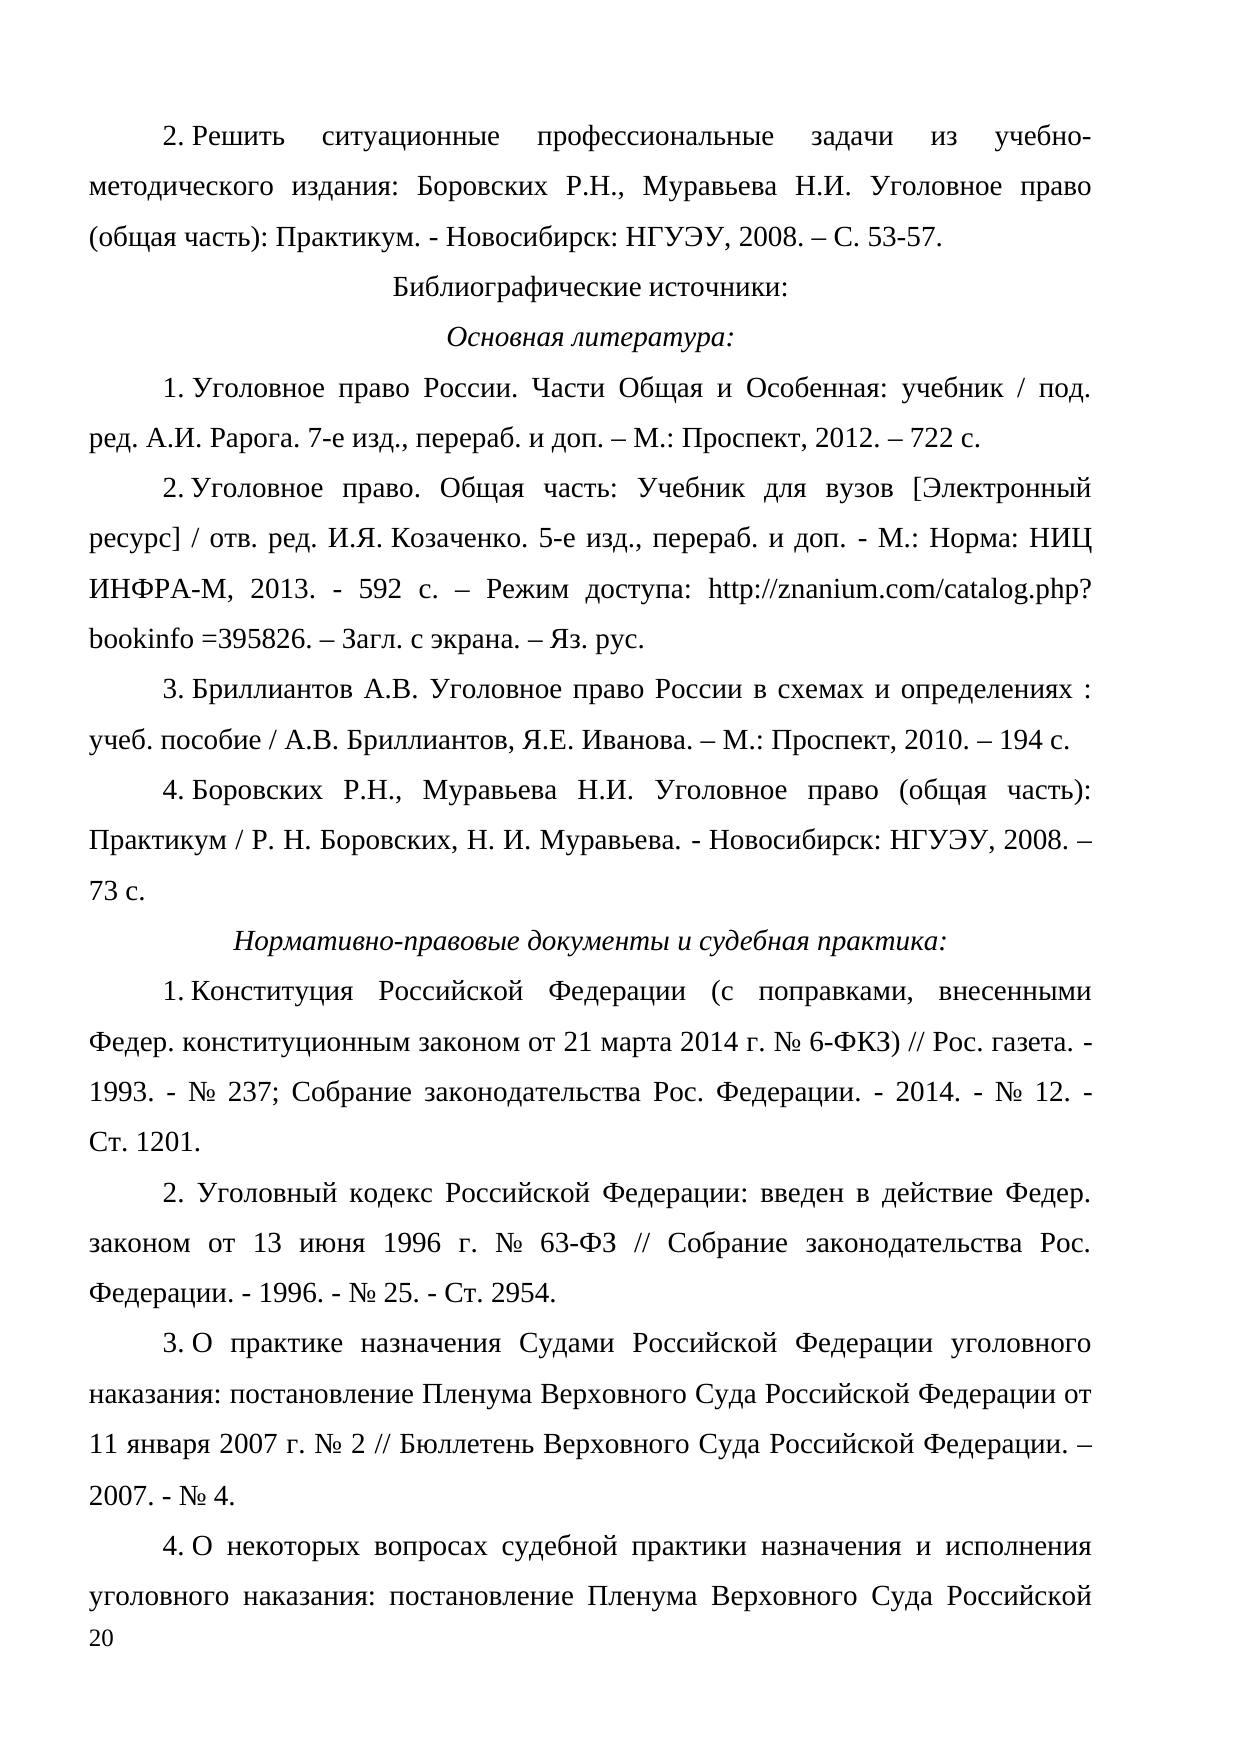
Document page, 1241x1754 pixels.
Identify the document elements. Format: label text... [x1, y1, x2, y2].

text 3. Бриллиантов А.В. Уголовное право России в схемах и определениях : учеб. пособие / А.В. Бриллиантов, Я.Е. Иванова. – М.: Проспект, 2010. – 194 с. [89, 672, 1092, 755]
text 2. Уголовный кодекс Российской Федерации: введен в действие Федер. законом от 13 июня 1996 г. № 63-ФЗ // Собрание законодательства Рос. Федерации. - 1996. - № 25. - Ст. 2954. [89, 1175, 1092, 1309]
text 1. Уголовное право России. Части Общая и Особенная: учебник / под. ред. А.И. Рарога. 7-е изд., перераб. и доп. – М.: Проспект, 2012. – 722 с. [89, 370, 1092, 453]
text 4. Боровских Р.Н., Муравьева Н.И. Уголовное право (общая часть): Практикум / Р. Н. Боровских, Н. И. Муравьева. - Новосибирск: НГУЭУ, 2008. – 73 с. [89, 772, 1092, 906]
text 2. Решить ситуационные профессиональные задачи из учебно-методического издания: Боровских Р.Н., Муравьева Н.И. Уголовное право (общая часть): Практикум. - Новосибирск: НГУЭУ, 2008. – С. 53-57. [89, 118, 1092, 252]
text Нормативно-правовые документы и судебная практика: [89, 923, 1092, 957]
text Библиографические источники: [89, 269, 1092, 303]
text 3. О практике назначения Судами Российской Федерации уголовного наказания: постановление Пленума Верховного Суда Российской Федерации от 11 января 2007 г. № 2 // Бюллетень Верховного Суда Российской Федерации. – 2007. - № 4. [89, 1326, 1092, 1511]
text 2. Уголовное право. Общая часть: Учебник для вузов [Электронный ресурс] / отв. ред. И.Я. Козаченко. 5-e изд., перераб. и доп. - М.: Норма: НИЦ ИНФРА-М, 2013. - 592 с. – Режим доступа: http://znanium.com/catalog.php? bookinfo =395826. – Загл. с экрана. – Яз. рус. [89, 470, 1092, 655]
text Основная литература: [89, 319, 1092, 353]
text 1. Конституция Российской Федерации (с поправками, внесенными Федер. конституционным законом от 21 марта 2014 г. № 6-ФКЗ) // Рос. газета. - 1993. - № 237; Собрание законодательства Рос. Федерации. - 2014. - № 12. - Ст. 1201. [89, 973, 1092, 1158]
